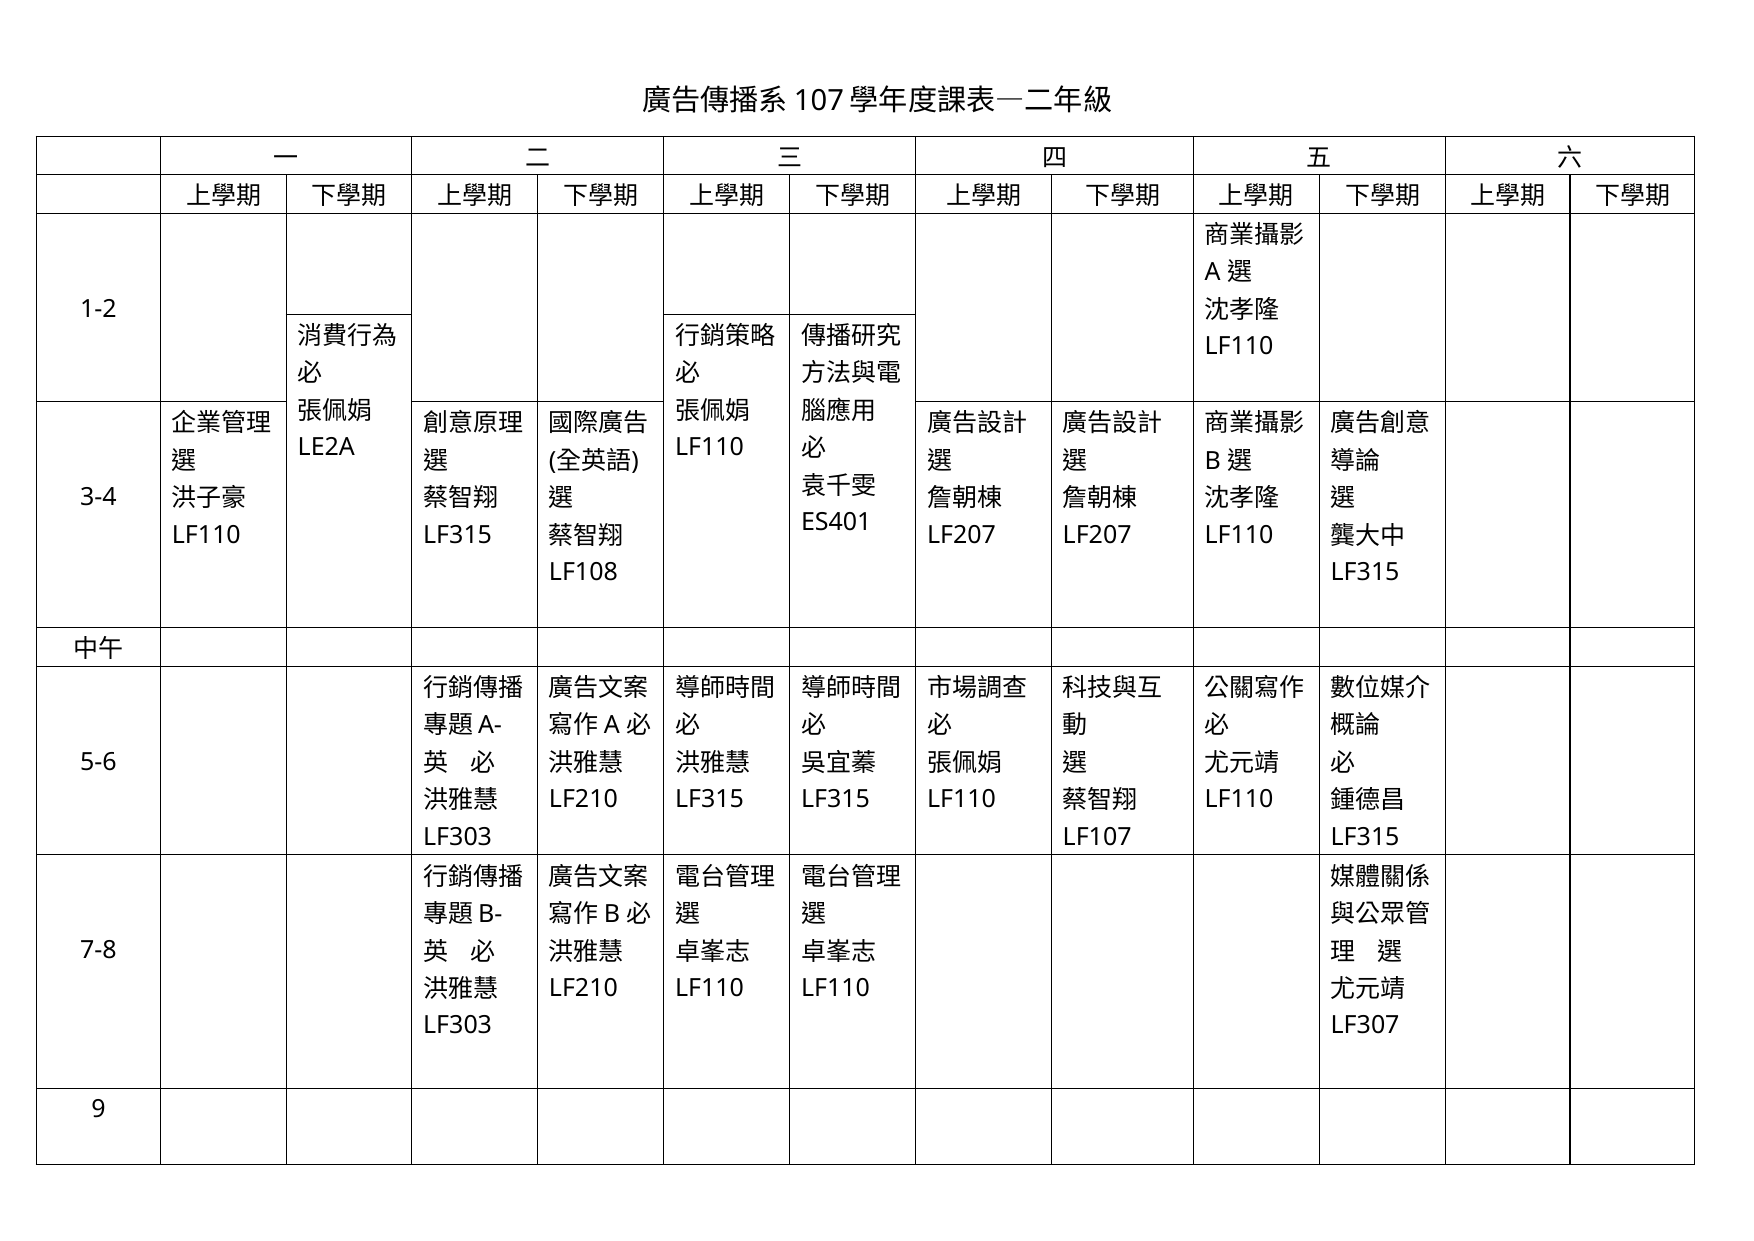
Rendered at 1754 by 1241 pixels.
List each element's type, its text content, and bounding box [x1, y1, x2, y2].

table_cell 9 [37, 1089, 160, 1164]
table_header 二 [412, 137, 663, 174]
table_cell [161, 667, 286, 854]
table_cell [1571, 628, 1694, 666]
table_cell [1194, 855, 1319, 1088]
table_cell 廣告文案寫作B 必 洪雅慧 LF210 [538, 855, 663, 1088]
table_cell [664, 214, 789, 314]
table_cell [1571, 667, 1694, 854]
table_cell 下學期 [1571, 175, 1694, 213]
table_cell [1571, 855, 1694, 1088]
table_cell [1446, 402, 1569, 627]
table_cell 5-6 [37, 667, 160, 854]
table_header 四 [916, 137, 1193, 174]
table_cell 上學期 [916, 175, 1051, 213]
table_cell [790, 628, 915, 666]
table_cell 市場調查 必 張佩娟 LF110 [916, 667, 1051, 854]
table_cell [1052, 628, 1193, 666]
table_cell 公關寫作 必 尤元靖 LF110 [1194, 667, 1319, 854]
table_cell 國際廣告 (全英語) 選 蔡智翔 LF108 [538, 402, 663, 627]
table_cell [412, 214, 537, 401]
table_cell [790, 1089, 915, 1164]
table_cell 上學期 [1446, 175, 1569, 213]
table_cell [916, 628, 1051, 666]
table_cell [412, 628, 537, 666]
table_cell [1052, 855, 1193, 1088]
table_cell [790, 214, 915, 314]
table_cell [161, 1089, 286, 1164]
table_cell 3-4 [37, 402, 160, 627]
table_cell 導師時間 必 吳宜蓁 LF315 [790, 667, 915, 854]
table_cell 廣告文案寫作A 必 洪雅慧 LF210 [538, 667, 663, 854]
table_cell [538, 214, 663, 401]
table_cell 下學期 [287, 175, 411, 213]
table_cell 上學期 [664, 175, 789, 213]
table_cell 電台管理 選 卓峯志 LF110 [664, 855, 789, 1088]
table_cell 創意原理 選 蔡智翔 LF315 [412, 402, 537, 627]
table_cell 下學期 [1052, 175, 1193, 213]
table_header 三 [664, 137, 915, 174]
table_cell [161, 214, 286, 401]
table_cell [1194, 1089, 1319, 1164]
table_cell 傳播研究方法與電腦應用 必 袁千雯 ES401 [790, 315, 915, 627]
table_header 六 [1446, 137, 1694, 174]
table_cell [161, 628, 286, 666]
table_cell 廣告創意導論 選 龔大中 LF315 [1320, 402, 1445, 627]
table_cell [1446, 1089, 1569, 1164]
table_cell [664, 628, 789, 666]
table_cell 企業管理 選 洪子豪LF110 [161, 402, 286, 627]
table_cell 媒體關係與公眾管理 選 尤元靖 LF307 [1320, 855, 1445, 1088]
table_cell 導師時間 必 洪雅慧 LF315 [664, 667, 789, 854]
table_cell [287, 667, 411, 854]
table_cell [37, 175, 160, 213]
table_header 一 [161, 137, 411, 174]
table_cell [916, 214, 1051, 401]
table_cell [1446, 855, 1569, 1088]
table_cell [1052, 214, 1193, 401]
table_header 五 [1194, 137, 1445, 174]
table_cell 科技與互動 選 蔡智翔 LF107 [1052, 667, 1193, 854]
table_cell [538, 628, 663, 666]
table_cell 數位媒介概論 必 鍾德昌 LF315 [1320, 667, 1445, 854]
table_cell 廣告設計 選 詹朝棟 LF207 [916, 402, 1051, 627]
table_cell [1052, 1089, 1193, 1164]
table_cell [1446, 667, 1569, 854]
table_cell [1571, 1089, 1694, 1164]
table_cell [287, 1089, 411, 1164]
table_cell [916, 855, 1051, 1088]
table_cell [916, 1089, 1051, 1164]
table_cell [1194, 628, 1319, 666]
table_cell 上學期 [161, 175, 286, 213]
table_cell [1446, 214, 1569, 401]
table_cell 廣告設計 選 詹朝棟 LF207 [1052, 402, 1193, 627]
table_cell 行銷傳播專題B-英 必 洪雅慧 LF303 [412, 855, 537, 1088]
table_header [37, 137, 160, 174]
table_cell 中午 [37, 628, 160, 666]
table_cell [161, 855, 286, 1088]
table_cell [1571, 214, 1694, 401]
table_cell [287, 214, 411, 314]
table_cell [287, 855, 411, 1088]
table_cell [664, 1089, 789, 1164]
table_cell 7-8 [37, 855, 160, 1088]
table_cell [1320, 214, 1445, 401]
table_cell 1-2 [37, 214, 160, 401]
table_cell [538, 1089, 663, 1164]
table_cell 電台管理 選 卓峯志 LF110 [790, 855, 915, 1088]
text 廣告傳播系107學年度課表—二年級 [47, 61, 1707, 136]
table_cell [1446, 628, 1569, 666]
table_cell 消費行為 必 張佩娟LE2A [287, 315, 411, 627]
table_cell [1320, 1089, 1445, 1164]
table_cell 上學期 [1194, 175, 1319, 213]
table_cell [412, 1089, 537, 1164]
table_cell 商業攝影 A 選 沈孝隆 LF110 [1194, 214, 1319, 401]
table_cell [1320, 628, 1445, 666]
table_cell 下學期 [1320, 175, 1445, 213]
table_cell 行銷傳播專題A-英 必 洪雅慧LF303 [412, 667, 537, 854]
table_cell 下學期 [790, 175, 915, 213]
table_cell [287, 628, 411, 666]
table_cell 商業攝影 B 選 沈孝隆 LF110 [1194, 402, 1319, 627]
table_cell 下學期 [538, 175, 663, 213]
table_cell [1571, 402, 1694, 627]
table_cell 上學期 [412, 175, 537, 213]
table_cell 行銷策略 必 張佩娟 LF110 [664, 315, 789, 627]
